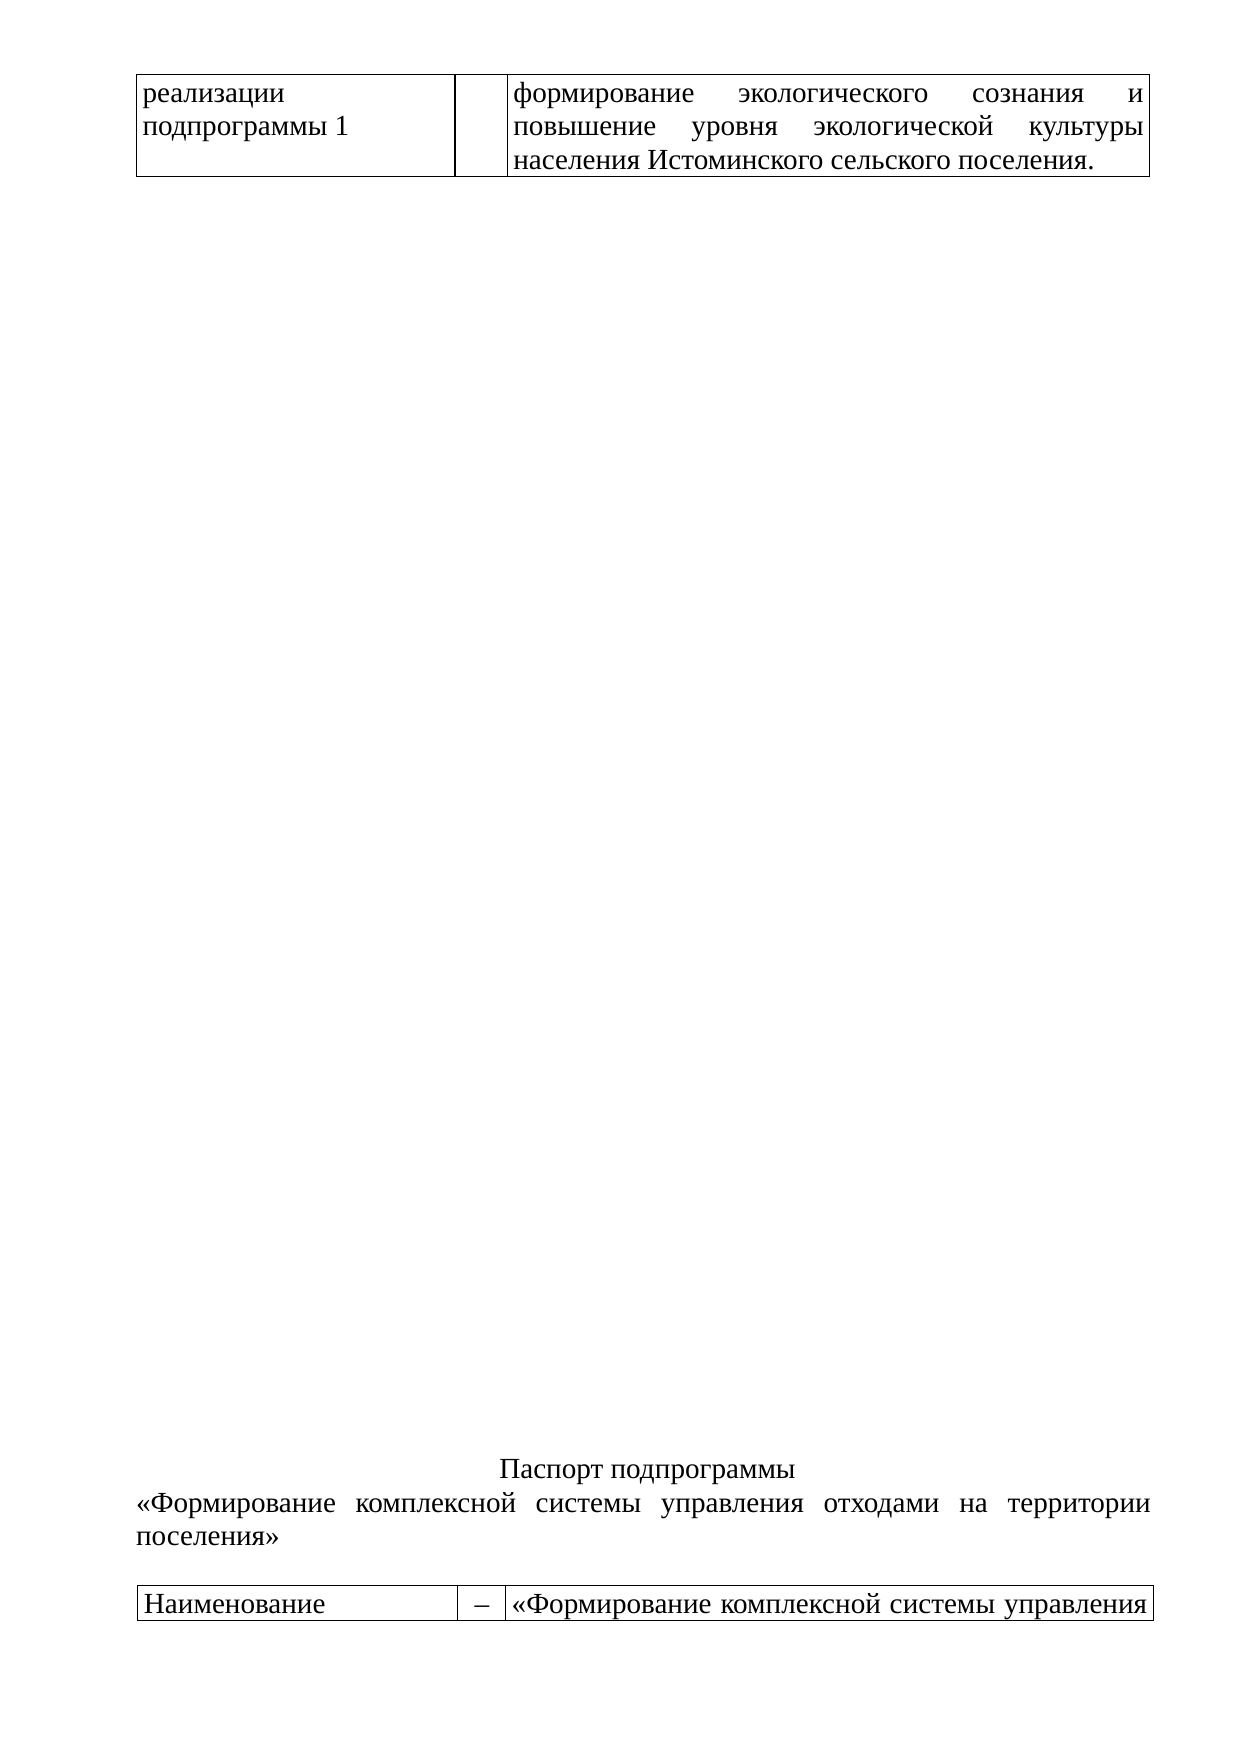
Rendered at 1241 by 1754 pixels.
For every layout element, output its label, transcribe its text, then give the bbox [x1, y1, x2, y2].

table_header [506, 1586, 1153, 1620]
table_cell – [456, 75, 507, 176]
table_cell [508, 75, 1149, 176]
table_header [138, 1586, 457, 1620]
table_header – [458, 1586, 505, 1620]
text Паспорт подпрограммы [136, 1451, 1152, 1485]
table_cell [137, 75, 454, 176]
text «Формирование комплексной системы управления отходами на территории поселения» [136, 1485, 1152, 1552]
